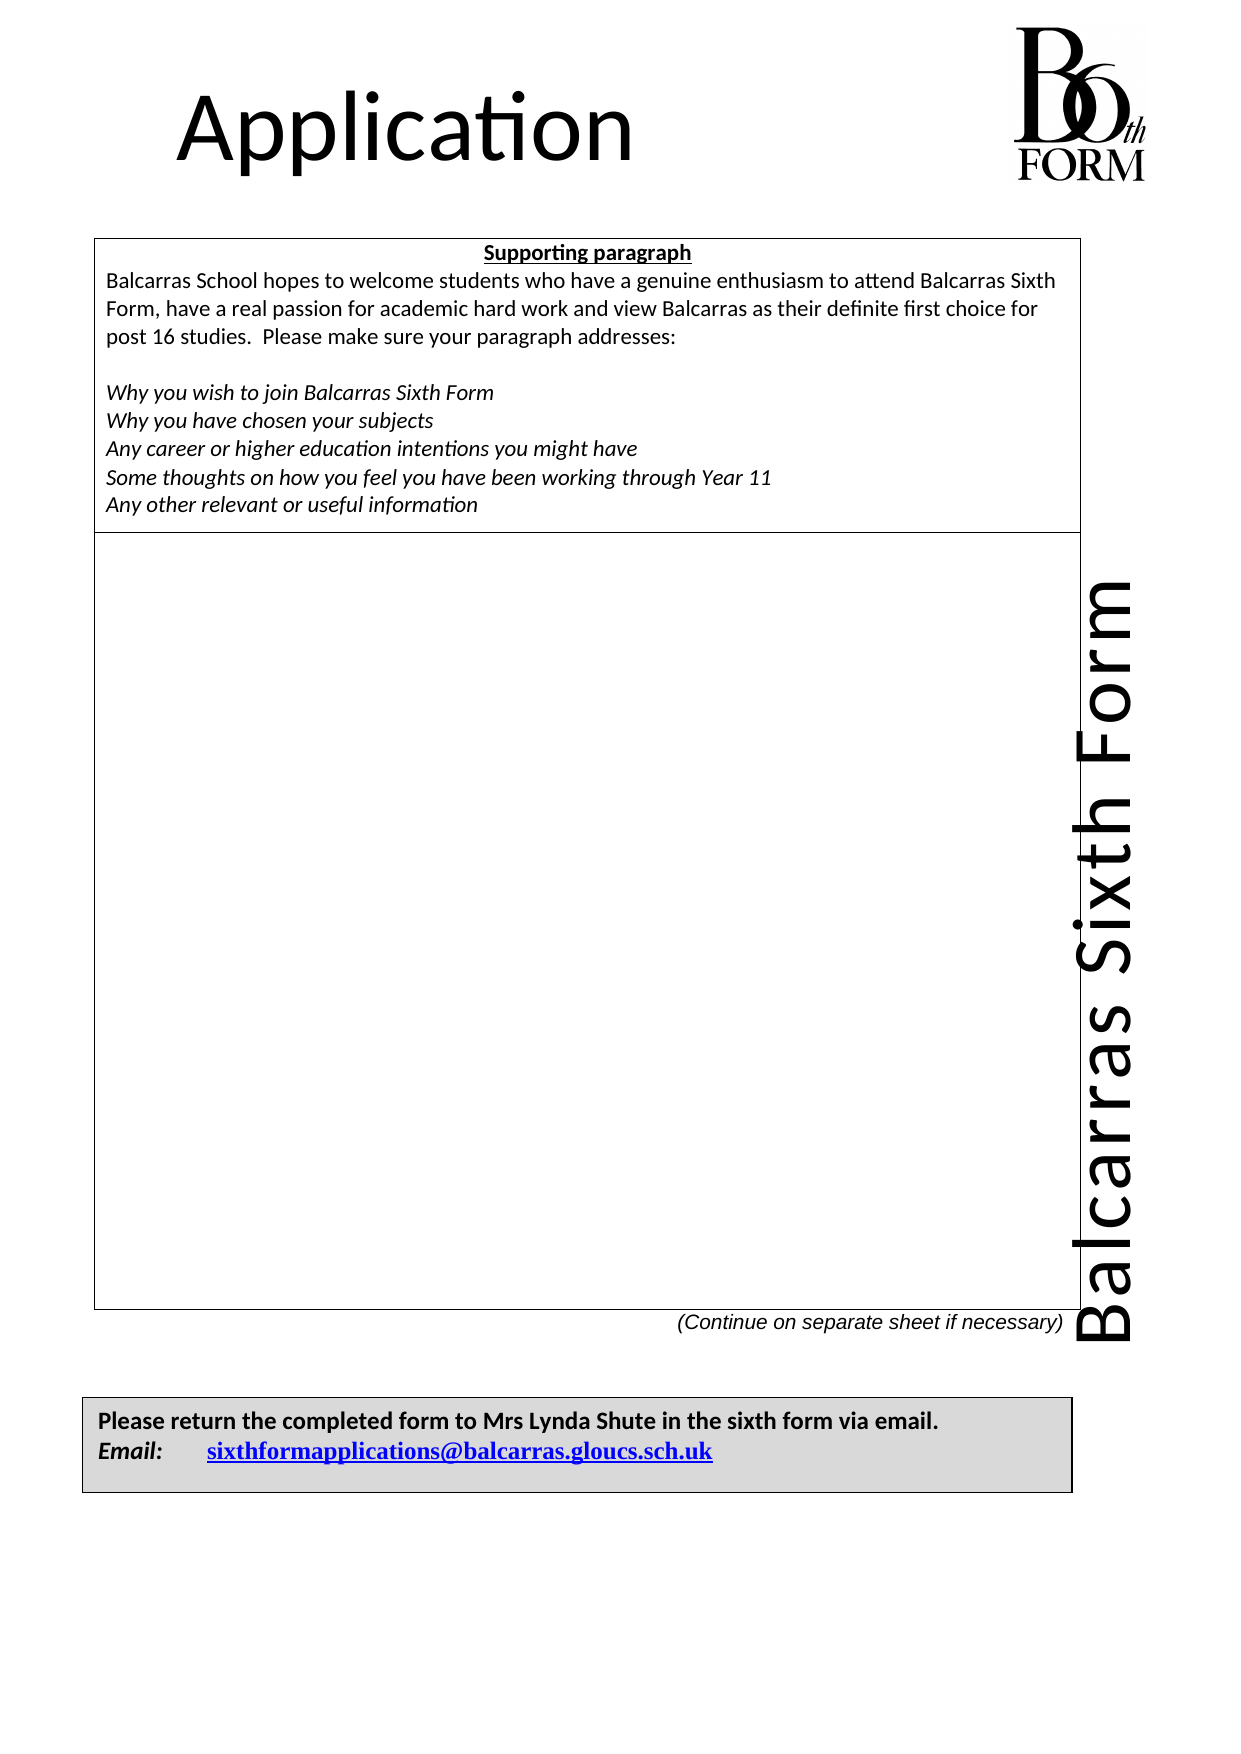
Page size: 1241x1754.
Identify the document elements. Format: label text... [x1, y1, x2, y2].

table_cell [95, 533, 1080, 1309]
text (Continue on separate sheet if necessary) [619, 1310, 1146, 1334]
picture [1007, 23, 1147, 185]
table_cell Supporting paragraph Balcarras School hopes to welcome students who have a genuine enthusiasm to attend Balcarras Sixth Form, have a real passion for academic hard work and view Balcarras as their definite first choice for post 16 studies. Please make sure your paragraph addresses: Why you wish to join Balcarras Sixth Form Why you have chosen your subjects Any career or higher education intentions you might have Some thoughts on how you feel you have been working through Year 11 Any other relevant or useful information [95, 239, 1080, 532]
